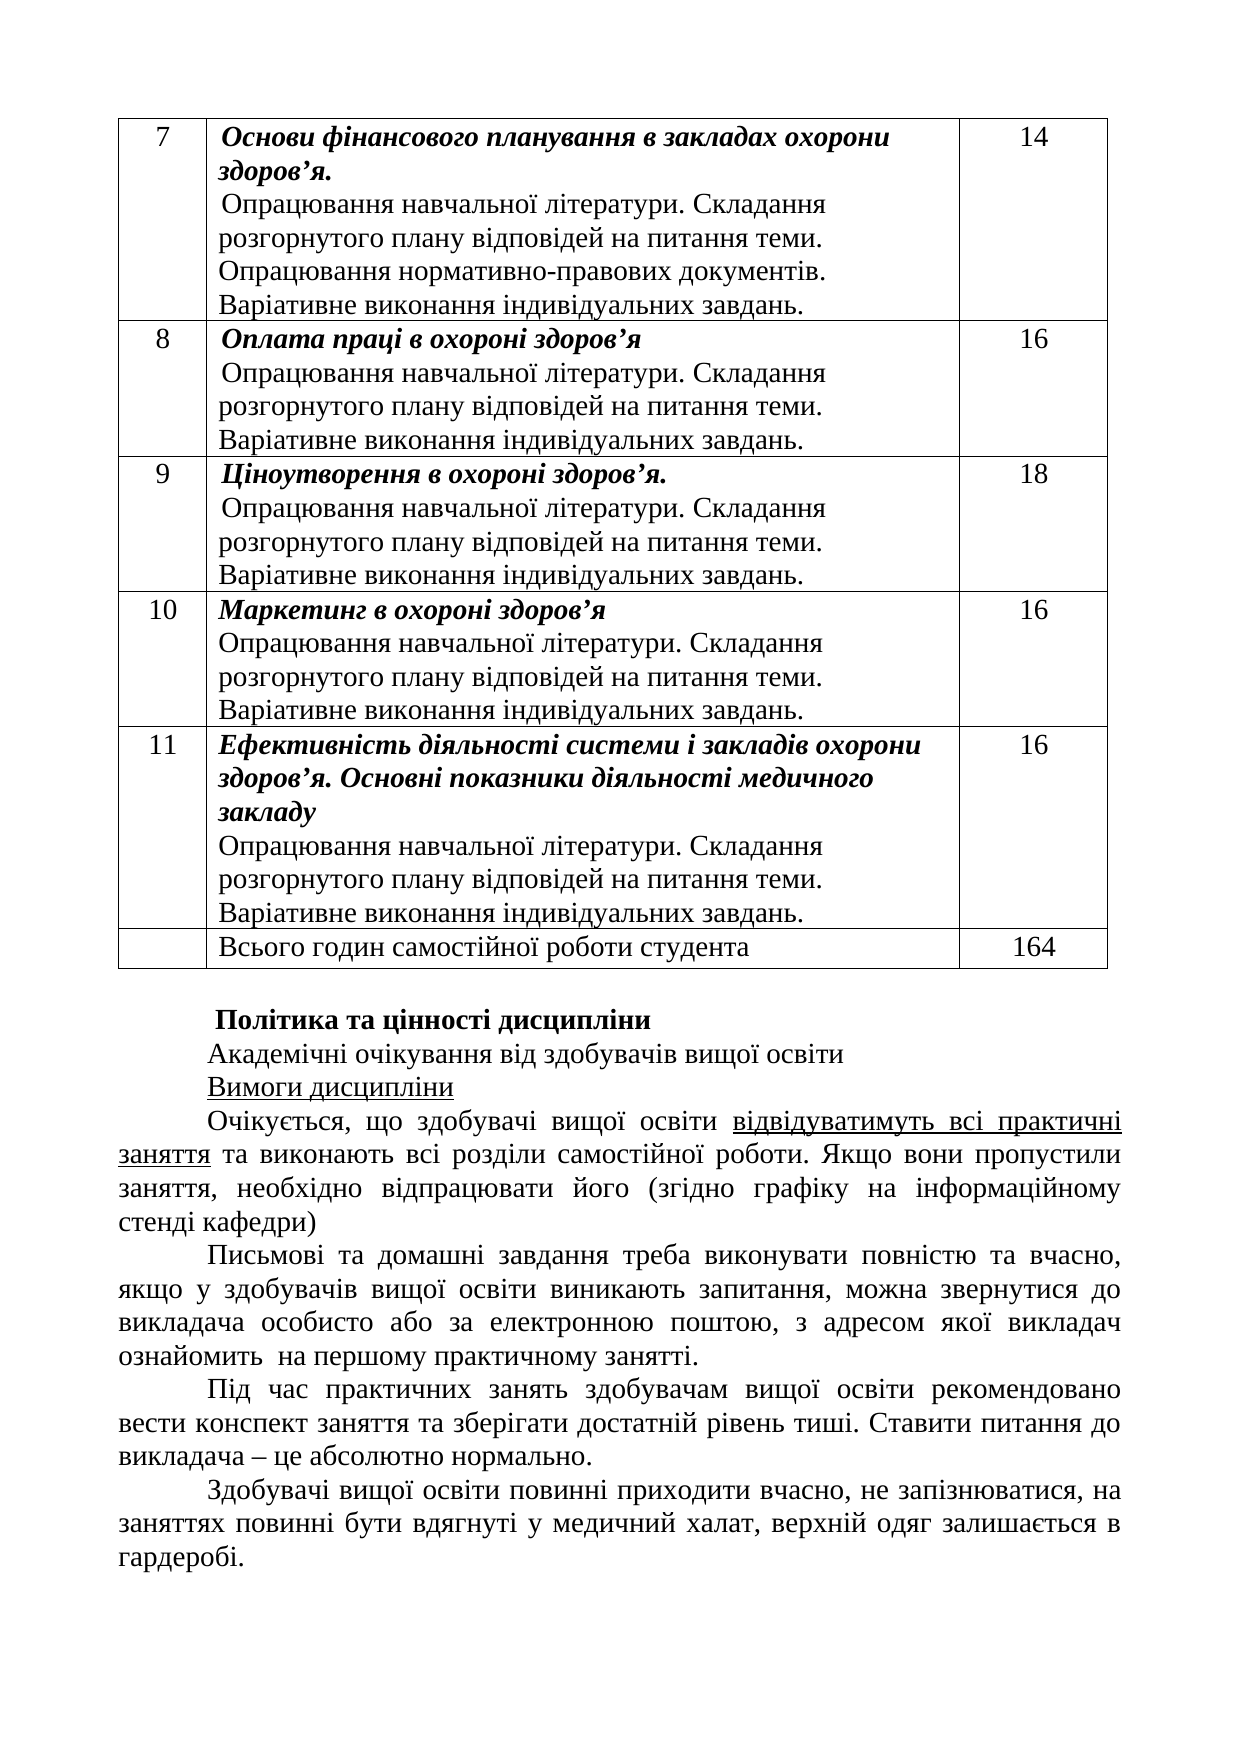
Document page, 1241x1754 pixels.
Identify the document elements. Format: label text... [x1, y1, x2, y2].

table_cell [119, 929, 206, 968]
table_cell Основи фінансового планування в закладах охорони здоров’я. Опрацювання навчальної літератури. Складання розгорнутого плану відповідей на питання теми. Опрацювання нормативно-правових документів. Варіативне виконання індивідуальних завдань. [207, 119, 959, 320]
table_cell 9 [119, 457, 206, 591]
table_cell 16 [960, 321, 1107, 456]
table_cell 11 [119, 727, 206, 928]
table_cell Маркетинг в охороні здоров’я Опрацювання навчальної літератури. Складання розгорнутого плану відповідей на питання теми. Варіативне виконання індивідуальних завдань. [207, 592, 959, 726]
text Письмові та домашні завдання треба виконувати повністю та вчасно, якщо у здобувачів вищої освіти виникають запитання, можна звернутися до викладача особисто або за електронною поштою, з адресом якої викладач ознайомить на першому практичному занятті. [118, 1237, 1122, 1371]
text Під час практичних занять здобувачам вищої освіти рекомендовано вести конспект заняття та зберігати достатній рівень тиші. Ставити питання до викладача – це абсолютно нормально. [118, 1371, 1122, 1472]
table_cell 16 [960, 727, 1107, 928]
table_cell 18 [960, 457, 1107, 591]
table_cell 10 [119, 592, 206, 726]
table_cell 7 [119, 119, 206, 320]
table_cell Всього годин самостійної роботи студента [207, 929, 959, 968]
table_cell 8 [119, 321, 206, 456]
text Академічні очікування від здобувачів вищої освіти [118, 1036, 1122, 1069]
table_cell 14 [960, 119, 1107, 320]
table_cell 164 [960, 929, 1107, 968]
table_cell 16 [960, 592, 1107, 726]
table_cell Оплата праці в охороні здоров’я Опрацювання навчальної літератури. Складання розгорнутого плану відповідей на питання теми. Варіативне виконання індивідуальних завдань. [207, 321, 959, 456]
text Очікується, що здобувачі вищої освіти відвідуватимуть всі практичні заняття та виконають всі розділи самостійної роботи. Якщо вони пропустили заняття, необхідно відпрацювати його (згідно графіку на інформаційному стенді кафедри) [118, 1103, 1122, 1237]
text Політика та цінності дисципліни [215, 1002, 1122, 1036]
table_cell Ефективність діяльності системи і закладів охорони здоров’я. Основні показники діяльності медичного закладу Опрацювання навчальної літератури. Складання розгорнутого плану відповідей на питання теми. Варіативне виконання індивідуальних завдань. [207, 727, 959, 928]
table_cell Ціноутворення в охороні здоров’я. Опрацювання навчальної літератури. Складання розгорнутого плану відповідей на питання теми. Варіативне виконання індивідуальних завдань. [207, 457, 959, 591]
text Здобувачі вищої освіти повинні приходити вчасно, не запізнюватися, на заняттях повинні бути вдягнуті у медичний халат, верхній одяг залишається в гардеробі. [118, 1472, 1122, 1573]
text Вимоги дисципліни [118, 1069, 1122, 1103]
